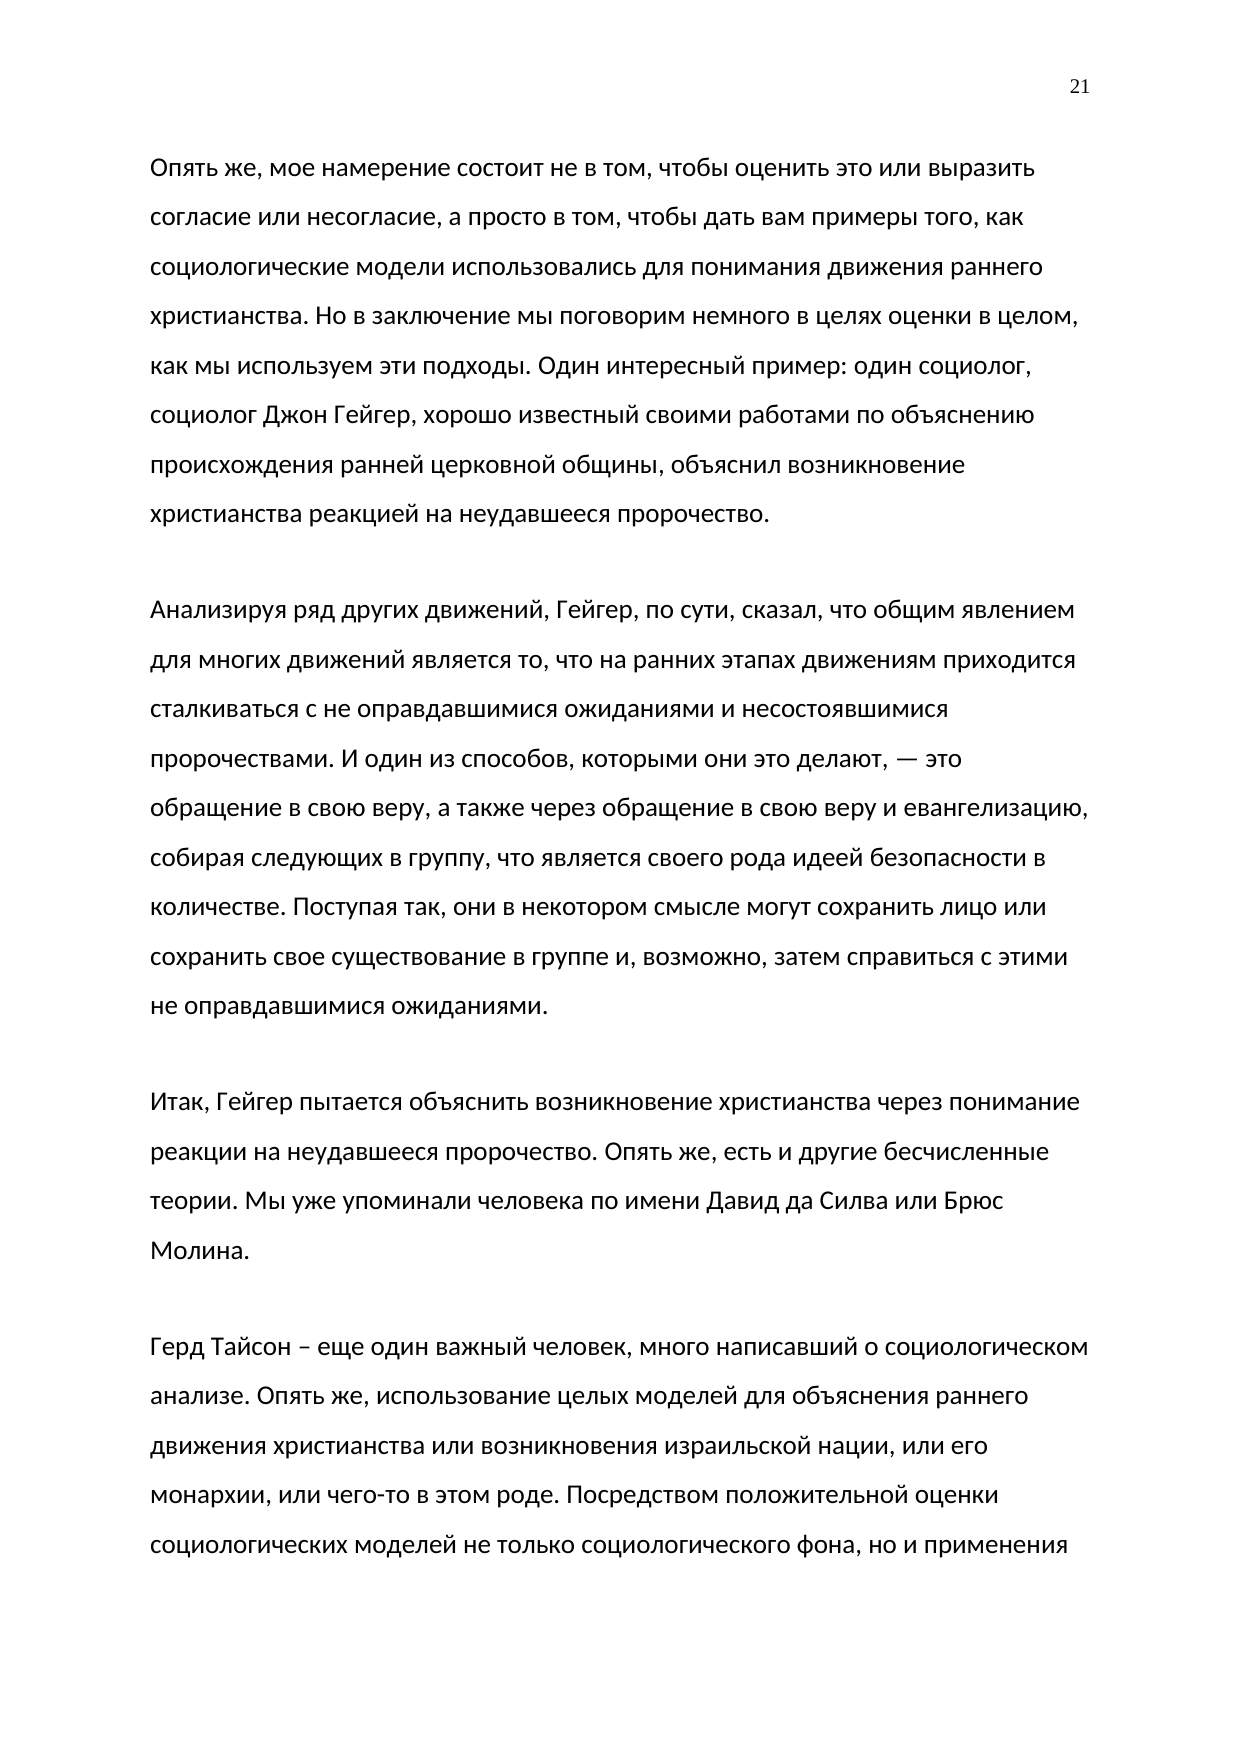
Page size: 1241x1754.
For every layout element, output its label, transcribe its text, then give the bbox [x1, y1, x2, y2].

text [150, 1329, 1090, 1560]
text Итак, Гейгер пытается объяснить возникновение христианства через понимание реакции на неудавшееся пророчество. Опять же, есть и другие бесчисленные теории. Мы уже упоминали человека по имени Давид да Силва или Брюс Молина. [150, 1084, 1090, 1266]
text Опять же, мое намерение состоит не в том, чтобы оценить это или выразить согласие или несогласие, а просто в том, чтобы дать вам примеры того, как социологические модели использовались для понимания движения раннего христианства. Но в заключение мы поговорим немного в целях оценки в целом, как мы используем эти подходы. Один интересный пример: один социолог, социолог Джон Гейгер, хорошо известный своими работами по объяснению происхождения ранней церковной общины, объяснил возникновение христианства реакцией на неудавшееся пророчество. [150, 150, 1090, 529]
text Анализируя ряд других движений, Гейгер, по сути, сказал, что общим явлением для многих движений является то, что на ранних этапах движениям приходится сталкиваться с не оправдавшимися ожиданиями и несостоявшимися пророчествами. И один из способов, которыми они это делают, — это обращение в свою веру, а также через обращение в свою веру и евангелизацию, собирая следующих в группу, что является своего рода идеей безопасности в количестве. Поступая так, они в некотором смысле могут сохранить лицо или сохранить свое существование в группе и, возможно, затем справиться с этими не оправдавшимися ожиданиями. [150, 592, 1090, 1021]
